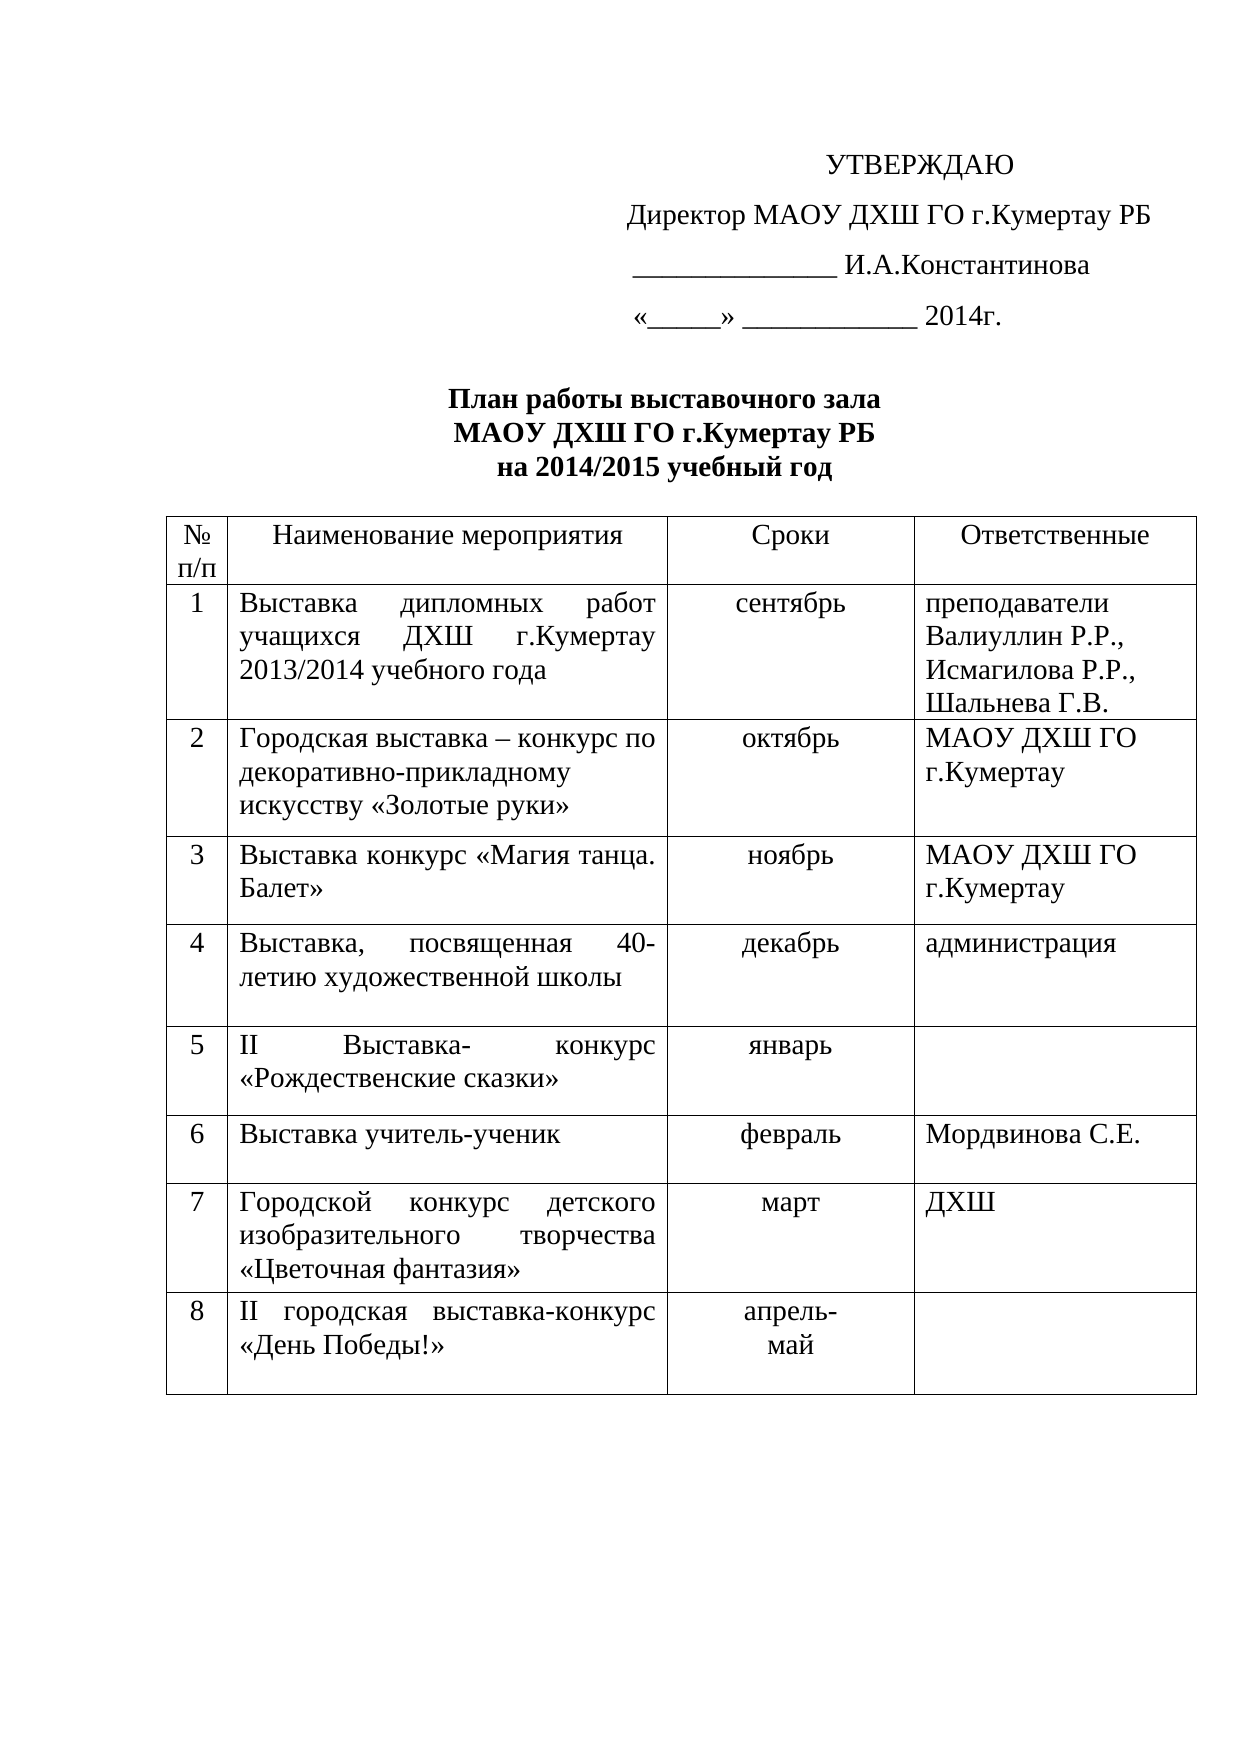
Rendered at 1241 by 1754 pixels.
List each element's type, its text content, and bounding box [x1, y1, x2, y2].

table_cell 5 [167, 1027, 227, 1115]
table_cell II Выставка- конкурс «Рождественские сказки» [228, 1027, 667, 1115]
table_cell апрель- май [668, 1293, 914, 1394]
table_cell октябрь [668, 720, 914, 836]
table_cell [915, 1027, 1196, 1115]
table_cell Городской конкурс детского изобразительного творчества «Цветочная фантазия» [228, 1184, 667, 1292]
text на 2014/2015 учебный год [177, 449, 1152, 482]
table_cell 6 [167, 1116, 227, 1183]
table_cell 8 [167, 1293, 227, 1394]
table_cell 3 [167, 837, 227, 924]
table_cell март [668, 1184, 914, 1292]
table_cell преподаватели Валиуллин Р.Р., Исмагилова Р.Р., Шальнева Г.В. [915, 585, 1196, 719]
table_cell Выставка учитель-ученик [228, 1116, 667, 1183]
table_cell 4 [167, 925, 227, 1026]
table_cell декабрь [668, 925, 914, 1026]
table_cell 7 [167, 1184, 227, 1292]
table_cell МАОУ ДХШ ГО г.Кумертау [915, 720, 1196, 836]
text Директор МАОУ ДХШ ГО г.Кумертау РБ [177, 197, 1152, 231]
table_header Ответственные [915, 517, 1196, 584]
table_cell сентябрь [668, 585, 914, 719]
table_cell Городская выставка – конкурс по декоративно-прикладному искусству «Золотые руки» [228, 720, 667, 836]
table_header Сроки [668, 517, 914, 584]
text ______________ И.А.Константинова [177, 247, 1152, 281]
text УТВЕРЖДАЮ [177, 147, 1152, 180]
table_cell II городская выставка-конкурс «День Победы!» [228, 1293, 667, 1394]
table_cell Мордвинова С.Е. [915, 1116, 1196, 1183]
text «_____» ____________ 2014г. [177, 298, 1152, 331]
text МАОУ ДХШ ГО г.Кумертау РБ [177, 415, 1152, 449]
table_cell Выставка дипломных работ учащихся ДХШ г.Кумертау 2013/2014 учебного года [228, 585, 667, 719]
table_cell январь [668, 1027, 914, 1115]
table_cell [915, 1293, 1196, 1394]
table_cell администрация [915, 925, 1196, 1026]
text План работы выставочного зала [177, 382, 1152, 415]
table_cell февраль [668, 1116, 914, 1183]
table_cell Выставка, посвященная 40-летию художественной школы [228, 925, 667, 1026]
table_cell Выставка конкурс «Магия танца. Балет» [228, 837, 667, 924]
table_cell ноябрь [668, 837, 914, 924]
table_cell 2 [167, 720, 227, 836]
table_cell 1 [167, 585, 227, 719]
table_cell МАОУ ДХШ ГО г.Кумертау [915, 837, 1196, 924]
table_header № п/п [167, 517, 227, 584]
table_header Наименование мероприятия [228, 517, 667, 584]
table_cell ДХШ [915, 1184, 1196, 1292]
